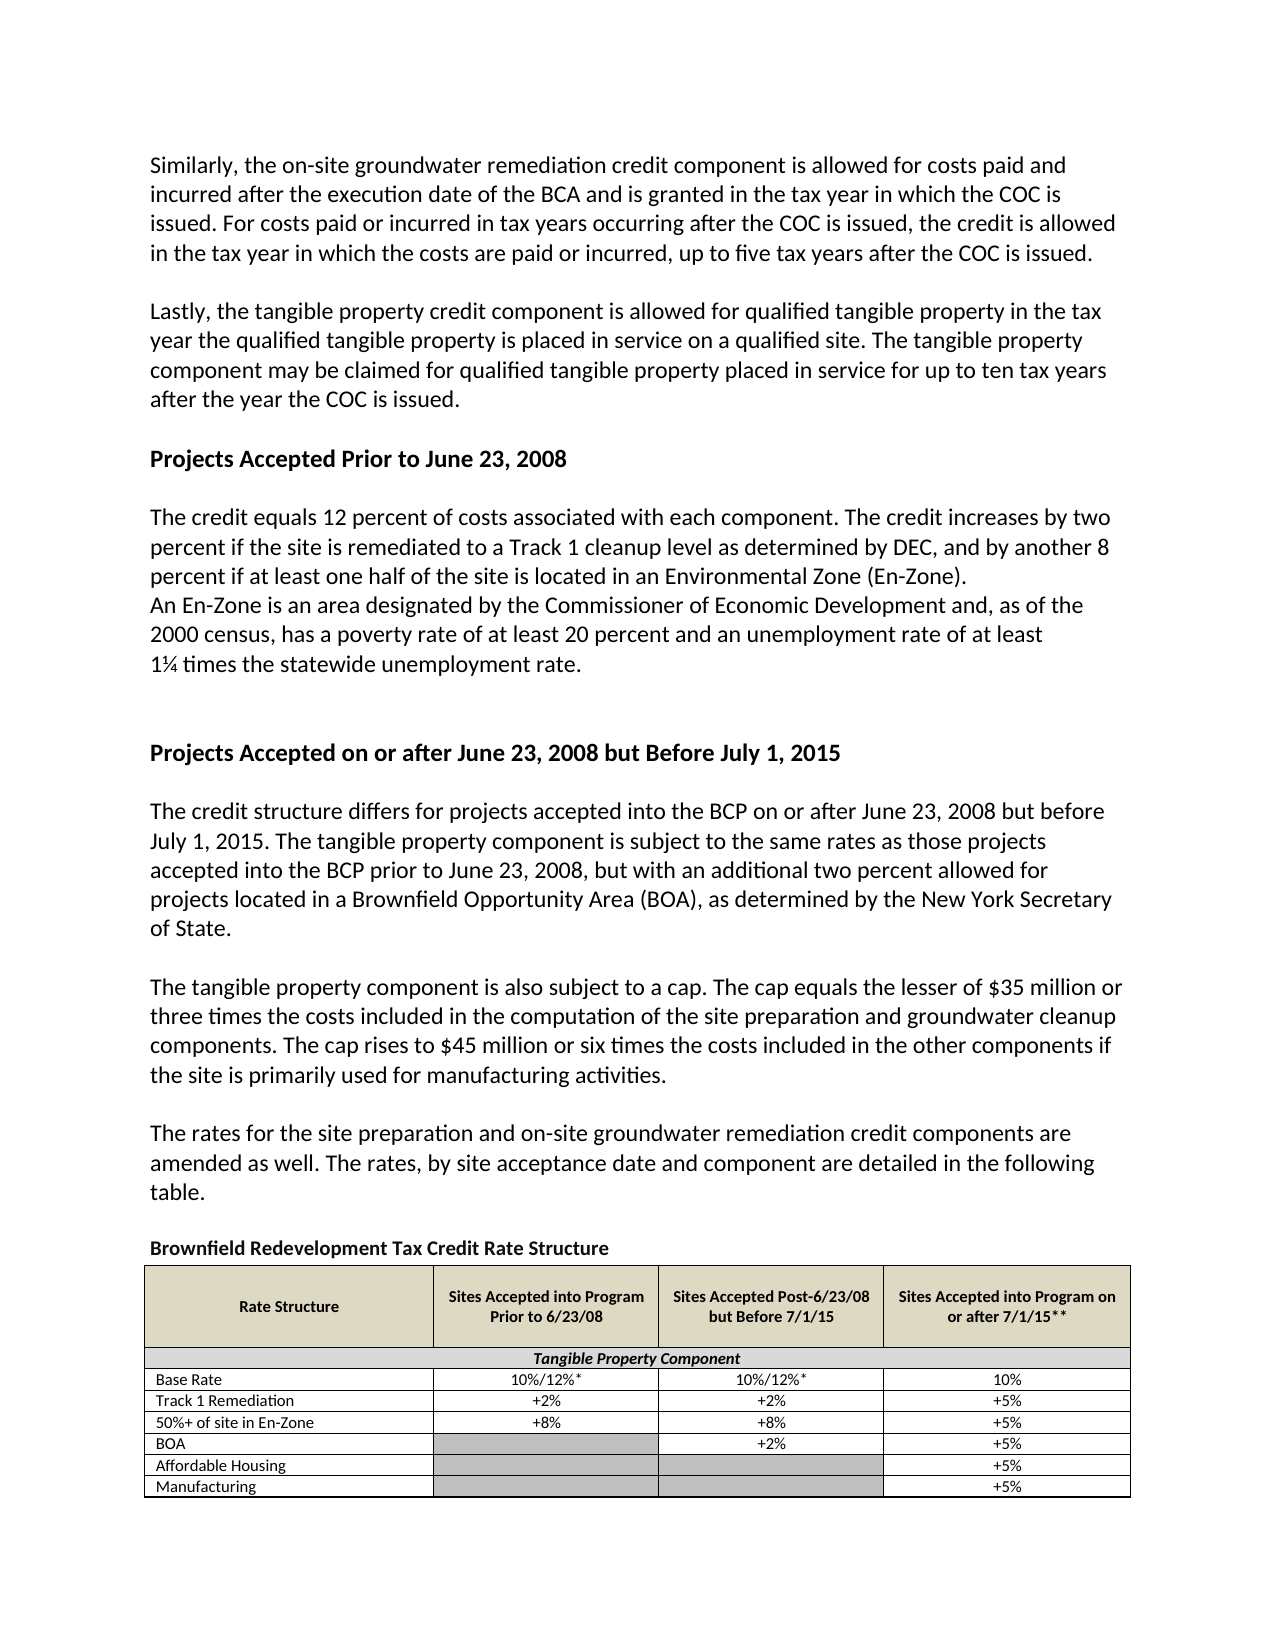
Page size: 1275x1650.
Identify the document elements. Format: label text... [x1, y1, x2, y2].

text The rates for the site preparation and on-site groundwater remediation credit components are amended as well. The rates, by site acceptance date and component are detailed in the following table. [150, 1118, 1125, 1206]
table_cell 10%/12%* [434, 1369, 658, 1390]
table_cell +5% [884, 1434, 1130, 1454]
table_header Sites Accepted into Program Prior to 6/23/08 [434, 1266, 658, 1347]
table_cell Tangible Property Component [145, 1348, 1130, 1368]
table_cell +2% [659, 1434, 883, 1454]
text An En-Zone is an area designated by the Commissioner of Economic Development and, as of the 2000 census, has a poverty rate of at least 20 percent and an unemployment rate of at least [150, 590, 1125, 649]
table_cell +5% [884, 1412, 1130, 1432]
table_cell +5% [884, 1476, 1130, 1496]
table_cell +8% [659, 1412, 883, 1432]
text The credit structure differs for projects accepted into the BCP on or after June 23, 2008 but before July 1, 2015. The tangible property component is subject to the same rates as those projects accepted into the BCP prior to June 23, 2008, but with an additional two percent allowed for projects located in a Brownfield Opportunity Area (BOA), as determined by the New York Secretary of State. [150, 796, 1125, 943]
table_cell +2% [434, 1391, 658, 1411]
text Lastly, the tangible property credit component is allowed for qualified tangible property in the tax year the qualified tangible property is placed in service on a qualified site. The tangible property component may be claimed for qualified tangible property placed in service for up to ten tax years after the year the COC is issued. [150, 296, 1125, 413]
table_cell +2% [659, 1391, 883, 1411]
table_cell Track 1 Remediation [145, 1391, 433, 1411]
table_cell Affordable Housing [145, 1455, 433, 1475]
table_cell 50%+ of site in En-Zone [145, 1412, 433, 1432]
table_cell BOA [145, 1434, 433, 1454]
text The credit equals 12 percent of costs associated with each component. The credit increases by two percent if the site is remediated to a Track 1 cleanup level as determined by DEC, and by another 8 percent if at least one half of the site is located in an Environmental Zone (En-Zone). [150, 502, 1125, 590]
table_header Sites Accepted into Program on or after 7/1/15** [884, 1266, 1130, 1347]
table_cell Base Rate [145, 1369, 433, 1390]
table_cell +8% [434, 1412, 658, 1432]
table_cell [434, 1455, 658, 1475]
table_cell Manufacturing [145, 1476, 433, 1496]
table_cell +5% [884, 1455, 1130, 1475]
table_cell [434, 1434, 658, 1454]
table_cell [659, 1476, 883, 1496]
text Projects Accepted Prior to June 23, 2008 [150, 443, 1125, 473]
table_cell [659, 1455, 883, 1475]
text Brownfield Redevelopment Tax Credit Rate Structure [150, 1236, 1125, 1261]
text Projects Accepted on or after June 23, 2008 but Before July 1, 2015 [150, 737, 1125, 767]
table_header Sites Accepted Post-6/23/08 but Before 7/1/15 [659, 1266, 883, 1347]
table_header Rate Structure [145, 1266, 433, 1347]
text 1¼ times the statewide unemployment rate. [150, 649, 1125, 678]
table_cell +5% [884, 1391, 1130, 1411]
text Similarly, the on-site groundwater remediation credit component is allowed for costs paid and incurred after the execution date of the BCA and is granted in the tax year in which the COC is issued. For costs paid or incurred in tax years occurring after the COC is issued, the credit is allowed in the tax year in which the costs are paid or incurred, up to five tax years after the COC is issued. [150, 150, 1125, 267]
text The tangible property component is also subject to a cap. The cap equals the lesser of $35 million or three times the costs included in the computation of the site preparation and groundwater cleanup components. The cap rises to $45 million or six times the costs included in the other components if the site is primarily used for manufacturing activities. [150, 972, 1125, 1089]
table_cell 10% [884, 1369, 1130, 1390]
table_cell 10%/12%* [659, 1369, 883, 1390]
table_cell [434, 1476, 658, 1496]
